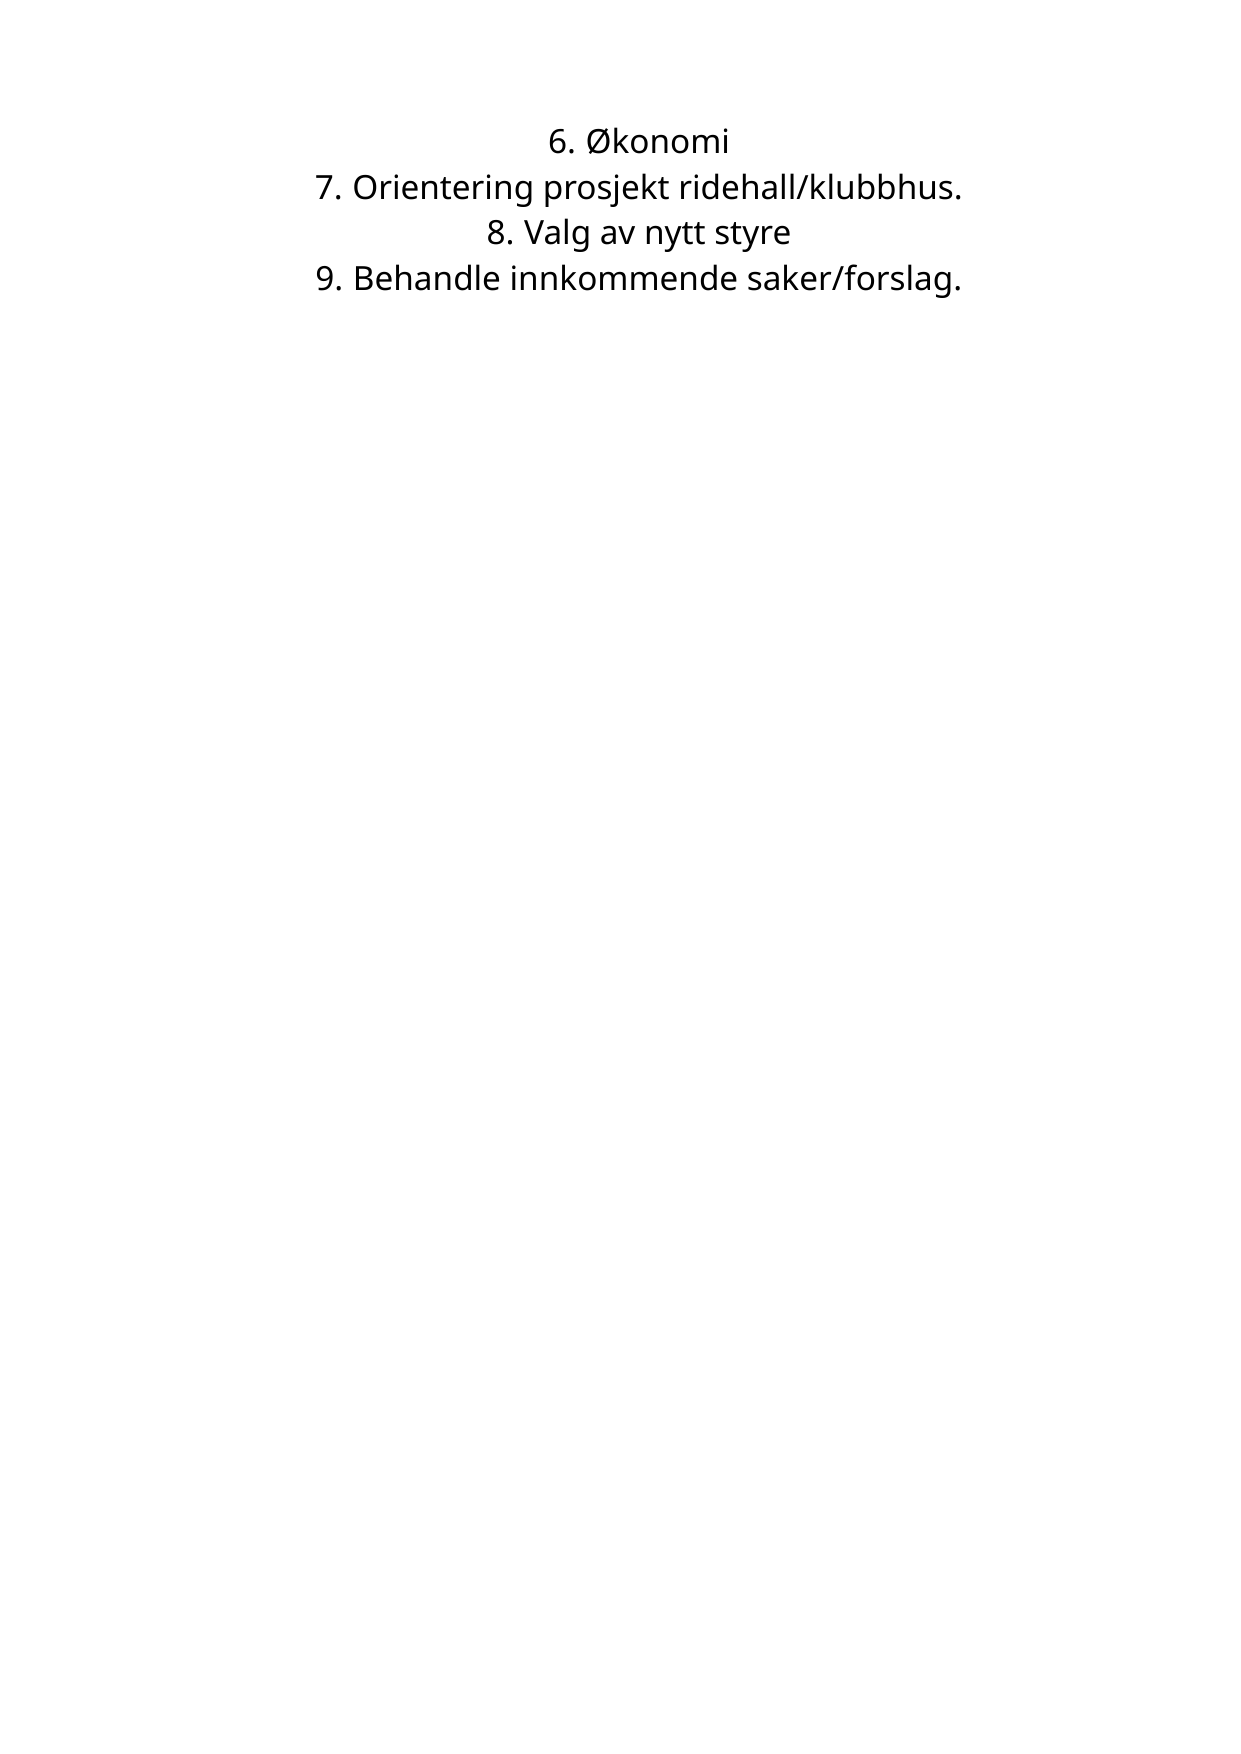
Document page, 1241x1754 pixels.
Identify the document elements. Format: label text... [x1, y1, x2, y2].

list Behandle innkommende saker/forslag. [156, 254, 1122, 300]
list Økonomi [156, 118, 1122, 163]
list Valg av nytt styre [156, 209, 1122, 254]
list Orientering prosjekt ridehall/klubbhus. [156, 163, 1122, 209]
